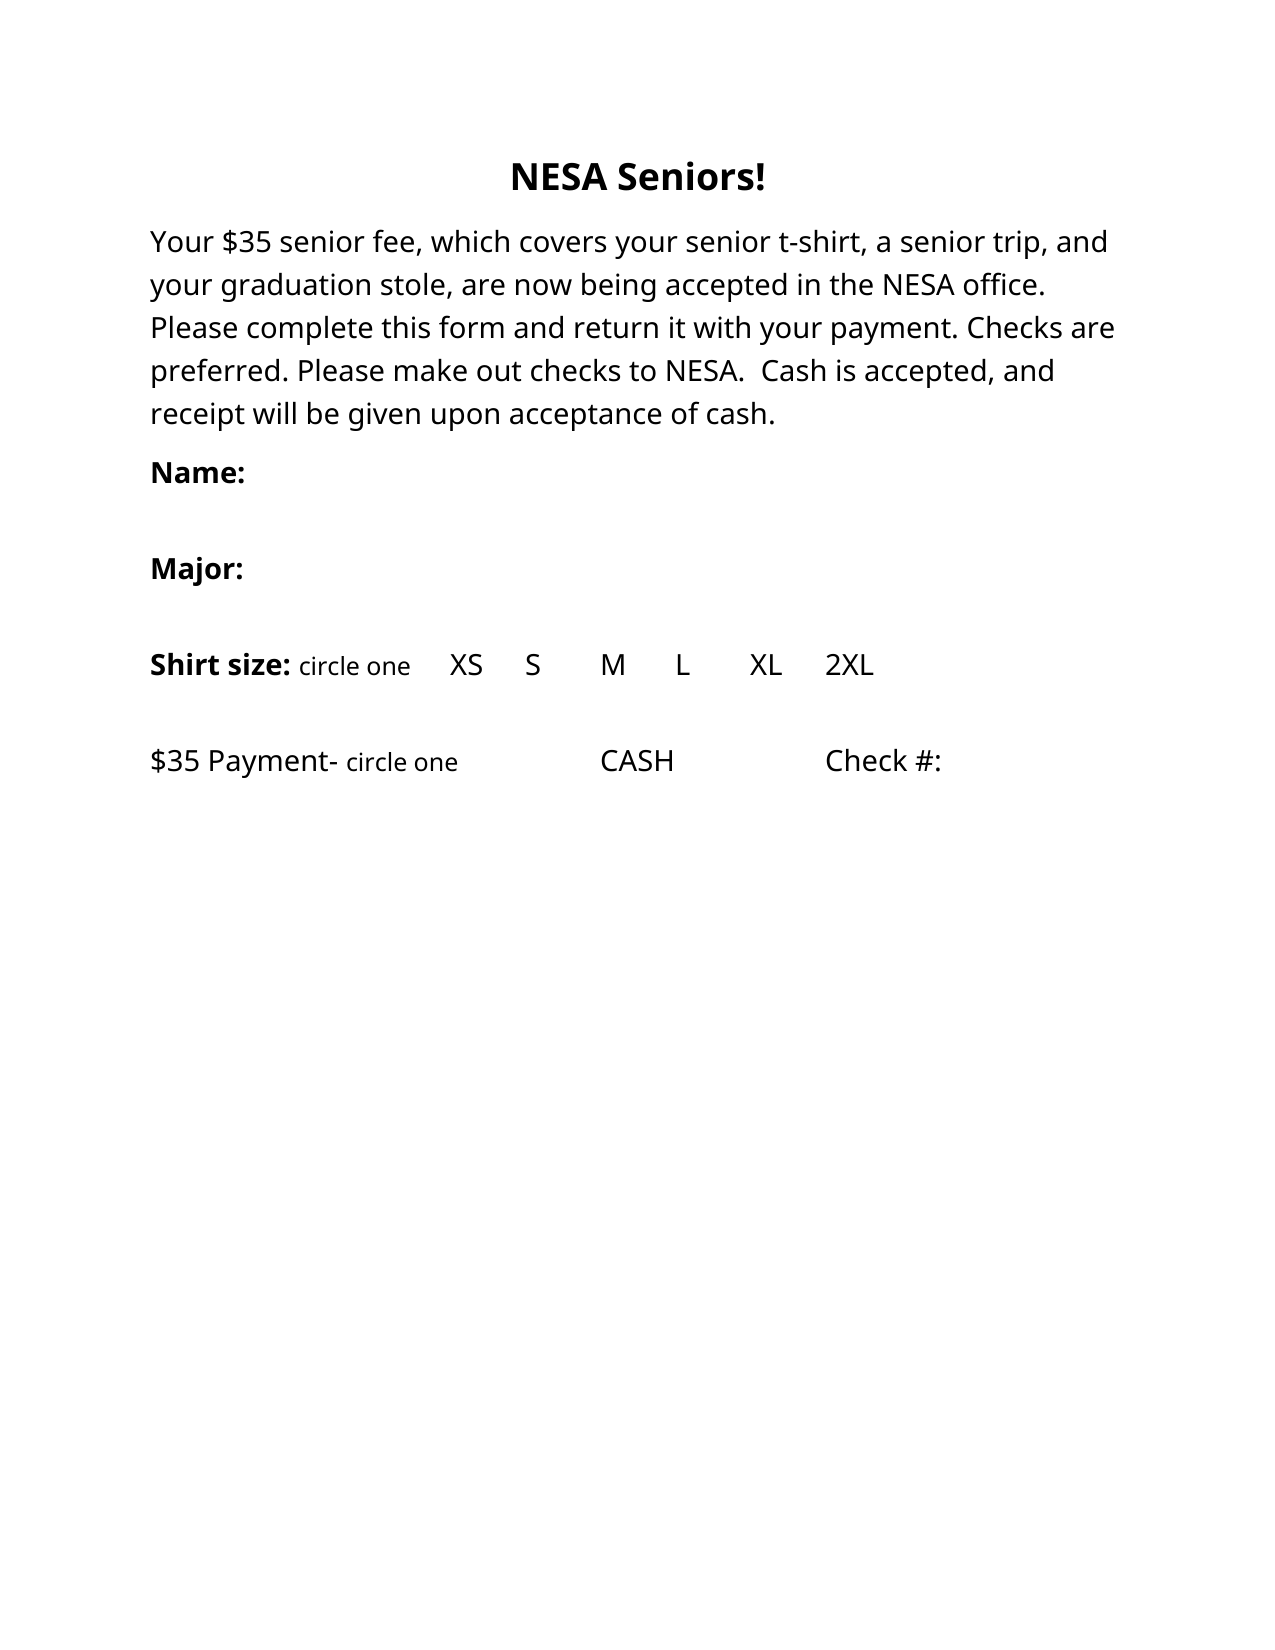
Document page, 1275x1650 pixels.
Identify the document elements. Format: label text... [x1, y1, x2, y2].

text Shirt size: circle one XS S M L XL 2XL [150, 644, 1125, 684]
text NESA Seniors! [150, 150, 1125, 201]
text Name: [150, 452, 1125, 492]
text $35 Payment- circle one CASH Check #: [150, 741, 1125, 780]
text Your $35 senior fee, which covers your senior t-shirt, a senior trip, and your graduation stole, are now being accepted in the NESA office. Please complete this form and return it with your payment. Checks are preferred. Please make out checks to NESA. Cash is accepted, and receipt will be given upon acceptance of cash. [150, 222, 1125, 433]
text Major: [150, 548, 1125, 588]
